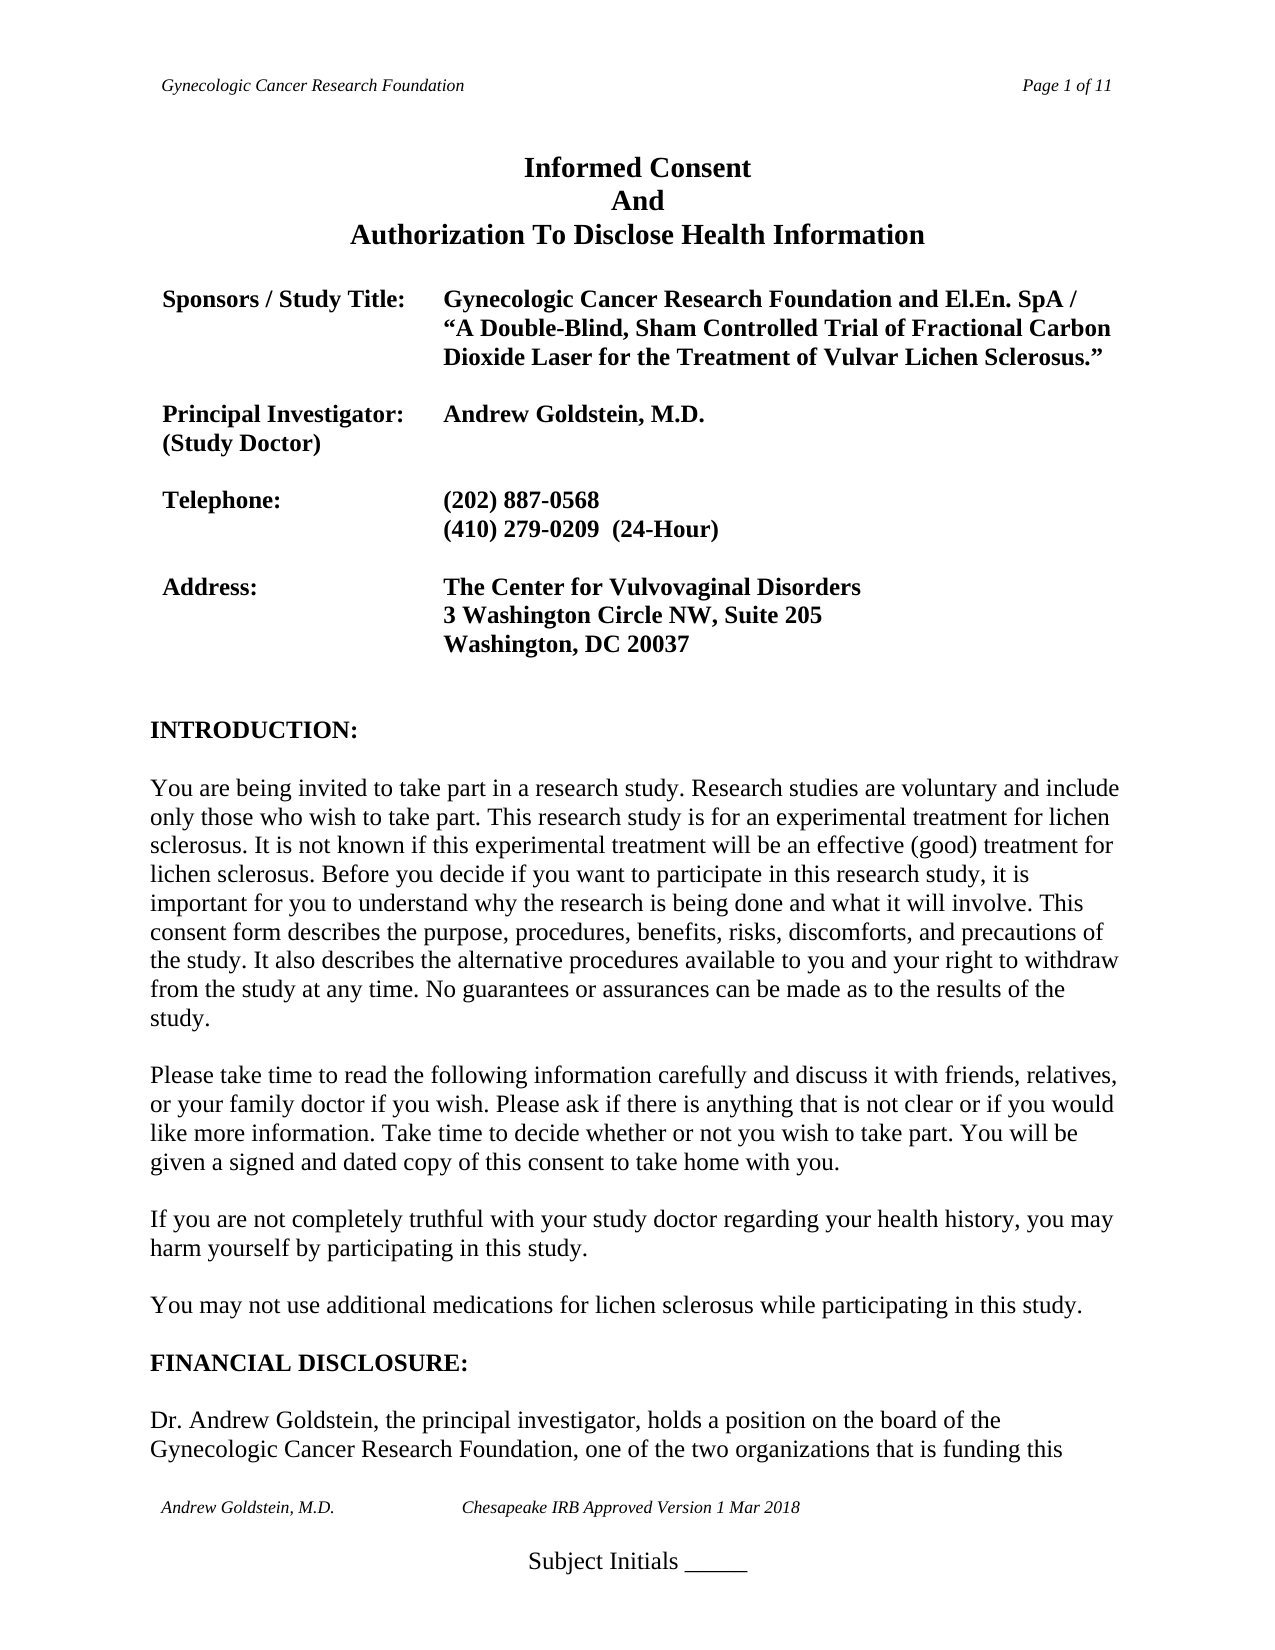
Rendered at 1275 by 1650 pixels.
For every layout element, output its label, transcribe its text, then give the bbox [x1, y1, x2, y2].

table_cell Telephone: [150, 485, 431, 572]
table_header Gynecologic Cancer Research Foundation and El.En. SpA / “A Double-Blind, Sham Controlled Trial of Fractional Carbon Dioxide Laser for the Treatment of Vulvar Lichen Sclerosus.” [431, 284, 1125, 399]
text Authorization To Disclose Health Information [150, 217, 1125, 251]
text Informed Consent [150, 150, 1125, 183]
table_cell The Center for Vulvovaginal Disorders 3 Washington Circle NW, Suite 205 Washington, DC 20037 [431, 572, 1125, 687]
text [150, 1405, 1125, 1463]
text Please take time to read the following information carefully and discuss it with friends, relatives, or your family doctor if you wish. Please ask if there is anything that is not clear or if you would like more information. Take time to decide whether or not you wish to take part. You will be given a signed and dated copy of this consent to take home with you. [150, 1060, 1125, 1175]
text You may not use additional medications for lichen sclerosus while participating in this study. [150, 1290, 1125, 1319]
table_header Sponsors / Study Title: [150, 284, 431, 399]
table_cell Principal Investigator: (Study Doctor) [150, 399, 431, 485]
table_cell Address: [150, 572, 431, 687]
table_cell Andrew Goldstein, M.D. [431, 399, 1125, 485]
text If you are not completely truthful with your study doctor regarding your health history, you may harm yourself by participating in this study. [150, 1204, 1125, 1262]
text And [150, 183, 1125, 217]
text INTRODUCTION: [150, 715, 1125, 744]
text You are being invited to take part in a research study. Research studies are voluntary and include only those who wish to take part. This research study is for an experimental treatment for lichen sclerosus. It is not known if this experimental treatment will be an effective (good) treatment for lichen sclerosus. Before you decide if you want to participate in this research study, it is important for you to understand why the research is being done and what it will involve. This consent form describes the purpose, procedures, benefits, risks, discomforts, and precautions of the study. It also describes the alternative procedures available to you and your right to withdraw from the study at any time. No guarantees or assurances can be made as to the results of the study. [150, 773, 1125, 1032]
table_cell (202) 887-0568 (410) 279-0209 (24-Hour) [431, 485, 1125, 572]
text FINANCIAL DISCLOSURE: [150, 1348, 1125, 1377]
